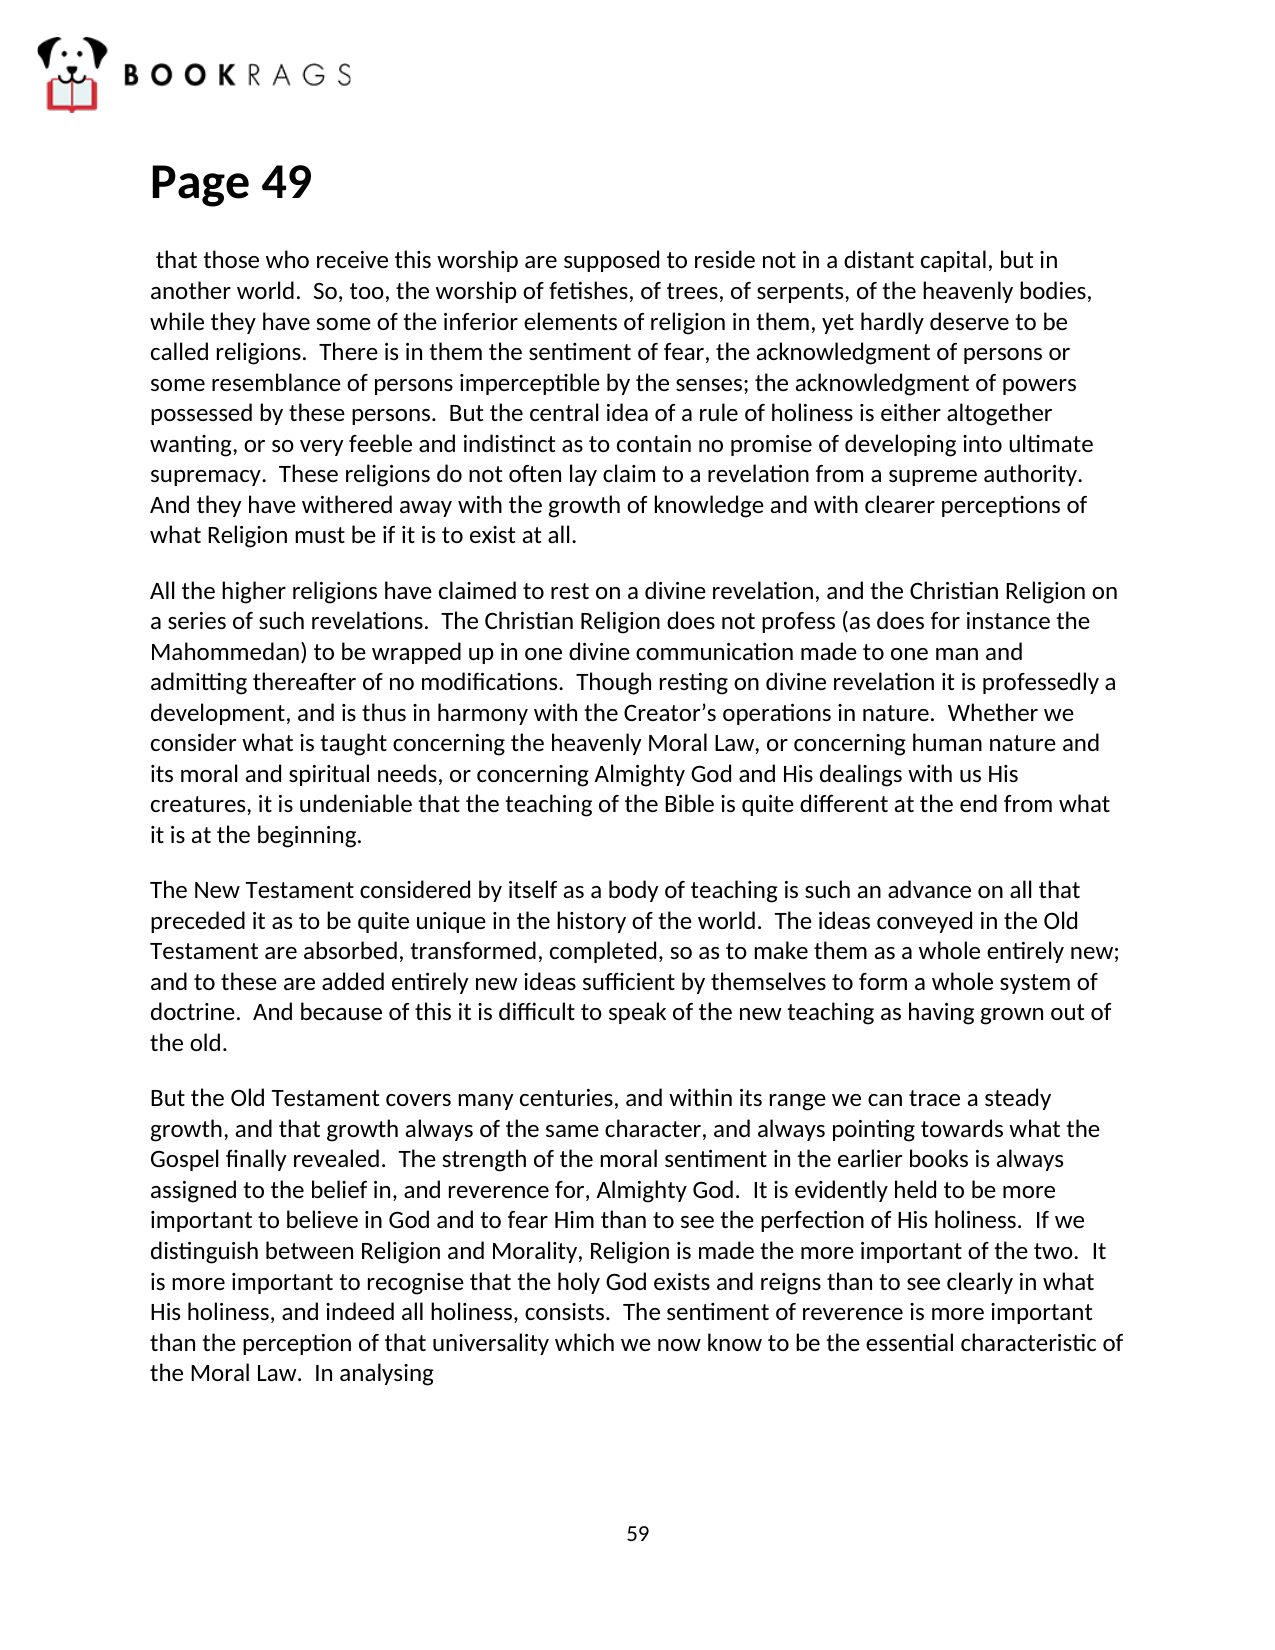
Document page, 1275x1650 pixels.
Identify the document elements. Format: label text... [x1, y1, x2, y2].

text But the Old Testament covers many centuries, and within its range we can trace a steady growth, and that growth always of the same character, and always pointing towards what the Gospel finally revealed. The strength of the moral sentiment in the earlier books is always assigned to the belief in, and reverence for, Almighty God. It is evidently held to be more important to believe in God and to fear Him than to see the perfection of His holiness. If we distinguish between Religion and Morality, Religion is made the more important of the two. It is more important to recognise that the holy God exists and reigns than to see clearly in what His holiness, and indeed all holiness, consists. The sentiment of reverence is more important than the perception of that universality which we now know to be the essential characteristic of the Moral Law. In analysing [150, 1083, 1125, 1388]
text The New Testament considered by itself as a body of teaching is such an advance on all that preceded it as to be quite unique in the history of the world. The ideas conveyed in the Old Testament are absorbed, transformed, completed, so as to make them as a whole entirely new; and to these are added entirely new ideas sufficient by themselves to form a whole system of doctrine. And because of this it is difficult to speak of the new teaching as having grown out of the old. [150, 874, 1125, 1058]
picture [37, 37, 351, 113]
text that those who receive this worship are supposed to reside not in a distant capital, but in another world. So, too, the worship of fetishes, of trees, of serpents, of the heavenly bodies, while they have some of the inferior elements of religion in them, yet hardly deserve to be called religions. There is in them the sentiment of fear, the acknowledgment of persons or some resemblance of persons imperceptible by the senses; the acknowledgment of powers possessed by these persons. But the central idea of a rule of holiness is either altogether wanting, or so very feeble and indistinct as to contain no promise of developing into ultimate supremacy. These religions do not often lay claim to a revelation from a supreme authority. And they have withered away with the growth of knowledge and with clearer perceptions of what Religion must be if it is to exist at all. [150, 244, 1125, 550]
text Page 49 [150, 150, 1125, 211]
text All the higher religions have claimed to rest on a divine revelation, and the Christian Religion on a series of such revelations. The Christian Religion does not profess (as does for instance the Mahommedan) to be wrapped up in one divine communication made to one man and admitting thereafter of no modifications. Though resting on divine revelation it is professedly a development, and is thus in harmony with the Creator’s operations in nature. Whether we consider what is taught concerning the heavenly Moral Law, or concerning human nature and its moral and spiritual needs, or concerning Almighty God and His dealings with us His creatures, it is undeniable that the teaching of the Bible is quite different at the end from what it is at the beginning. [150, 575, 1125, 849]
